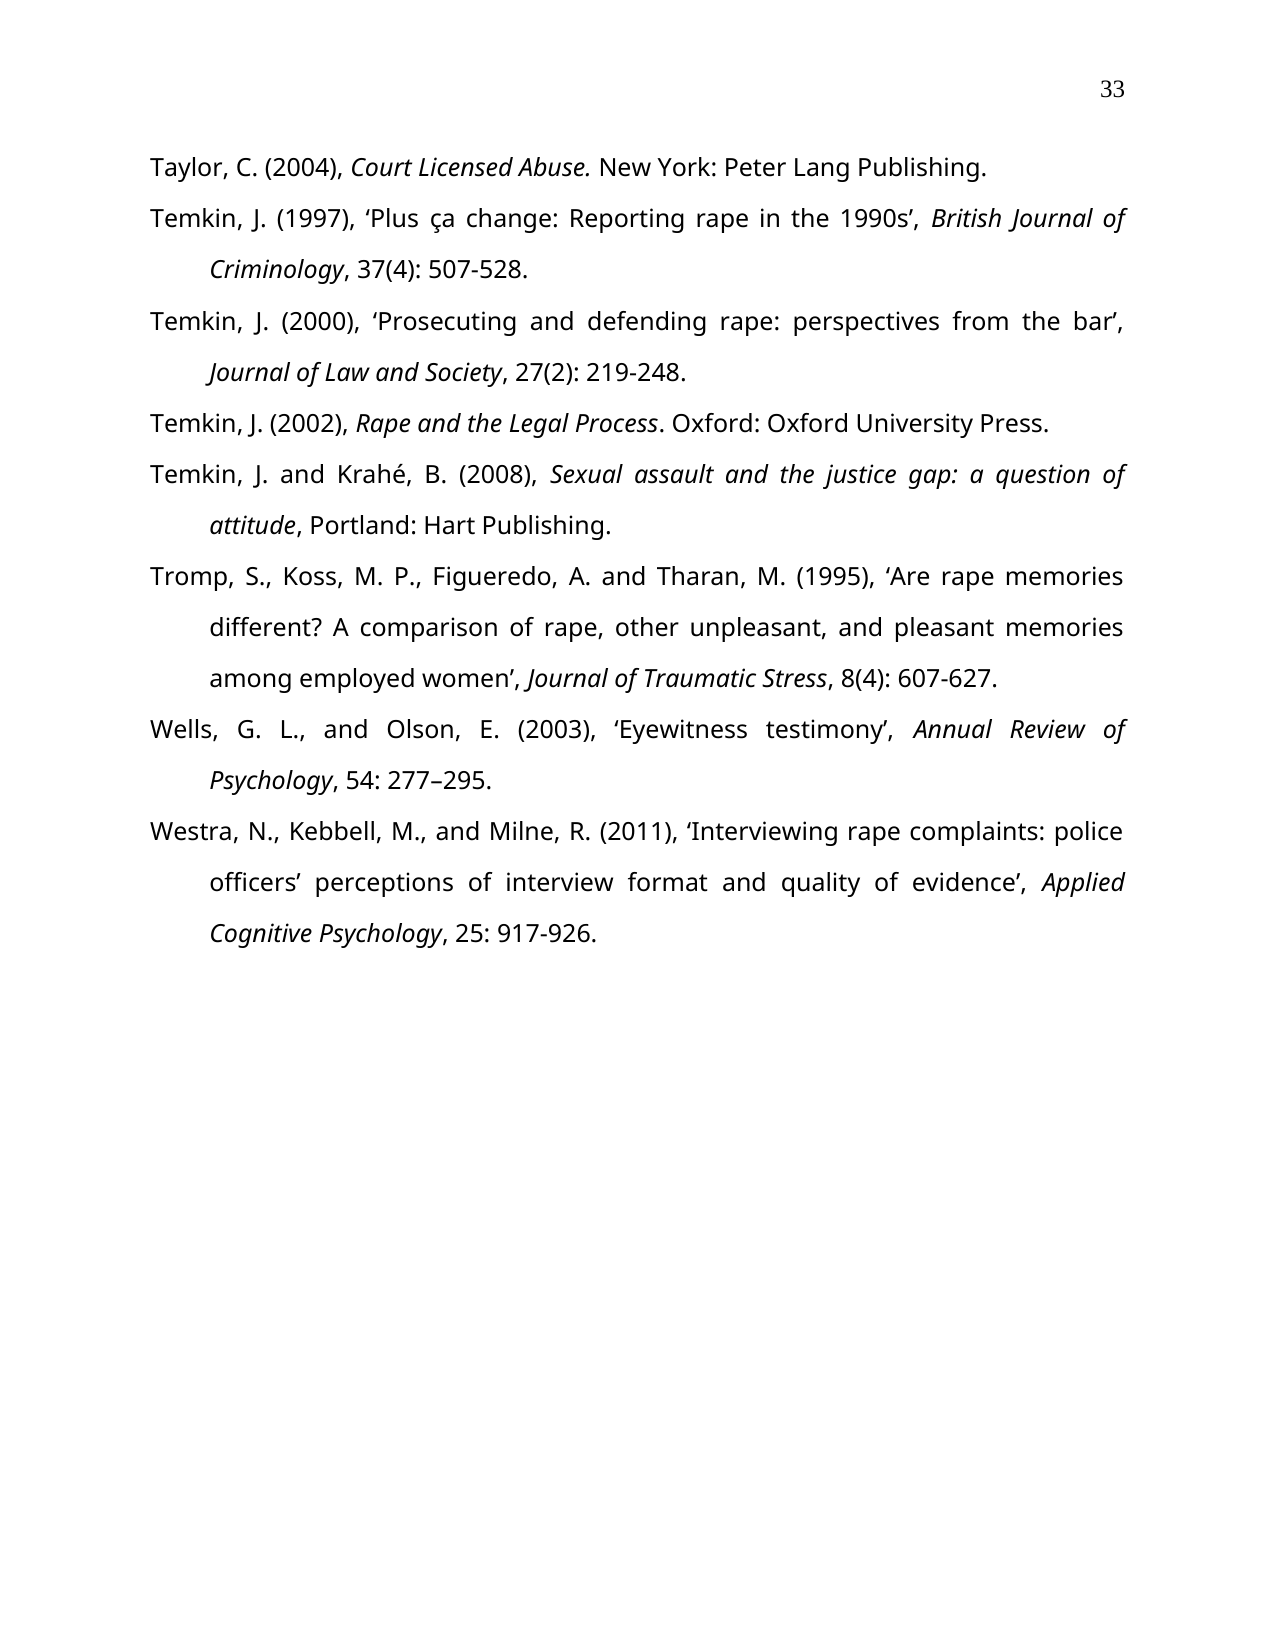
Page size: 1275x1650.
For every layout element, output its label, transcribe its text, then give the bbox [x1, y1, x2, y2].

text Temkin, J. and Krahé, B. (2008), Sexual assault and the justice gap: a question of attitude, Portland: Hart Publishing. [150, 456, 1125, 541]
text Tromp, S., Koss, M. P., Figueredo, A. and Tharan, M. (1995), ‘Are rape memories different? A comparison of rape, other unpleasant, and pleasant memories among employed women’, Journal of Traumatic Stress, 8(4): 607-627. [150, 558, 1125, 694]
text Temkin, J. (2002), Rape and the Legal Process. Oxford: Oxford University Press. [150, 405, 1125, 439]
text Temkin, J. (2000), ‘Prosecuting and defending rape: perspectives from the bar’, Journal of Law and Society, 27(2): 219-248. [150, 303, 1125, 388]
text Temkin, J. (1997), ‘Plus ça change: Reporting rape in the 1990s’, British Journal of Criminology, 37(4): 507-528. [150, 201, 1125, 286]
text Taylor, C. (2004), Court Licensed Abuse. New York: Peter Lang Publishing. [150, 150, 1125, 184]
text Westra, N., Kebbell, M., and Milne, R. (2011), ‘Interviewing rape complaints: police officers’ perceptions of interview format and quality of evidence’, Applied Cognitive Psychology, 25: 917-926. [150, 813, 1125, 950]
text Wells, G. L., and Olson, E. (2003), ‘Eyewitness testimony’, Annual Review of Psychology, 54: 277–295. [150, 711, 1125, 797]
